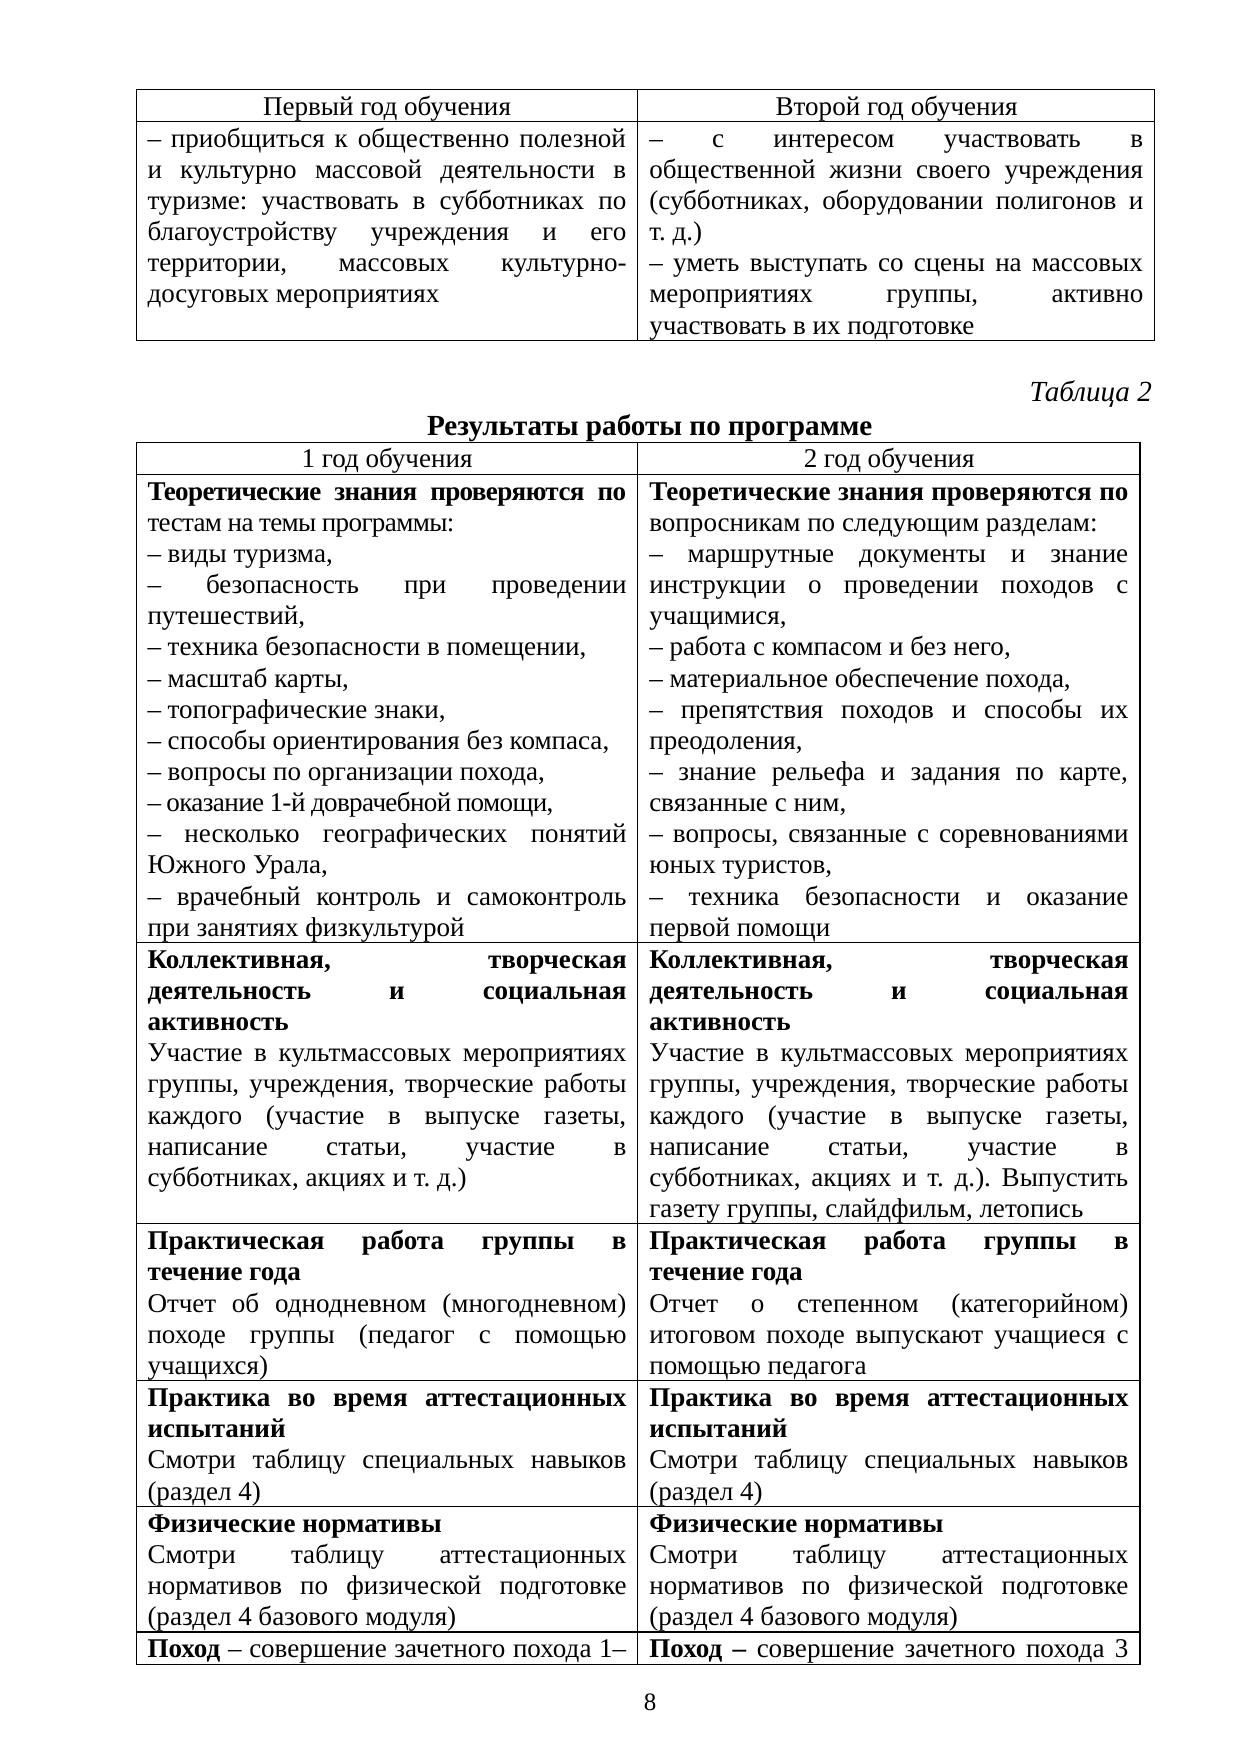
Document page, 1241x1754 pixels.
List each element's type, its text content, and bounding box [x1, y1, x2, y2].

table_header Первый год обучения [137, 90, 637, 121]
table_cell Практическая работа группы в течение года Отчет об однодневном (многодневном) походе группы (педагог с помощью учащихся) [137, 1224, 637, 1380]
table_cell Практика во время аттестационных испытаний Смотри таблицу специальных навыков (раздел 4) [638, 1381, 1139, 1506]
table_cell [137, 1633, 637, 1663]
table_header Второй год обучения [638, 90, 1154, 121]
text Результаты работы по программе [148, 408, 1152, 442]
table_cell Практика во время аттестационных испытаний Смотри таблицу специальных навыков (раздел 4) [137, 1381, 637, 1506]
table_cell Теоретические знания проверяются по вопросникам по следующим разделам: – маршрутные документы и знание инструкции о проведении походов с учащимися, – работа с компасом и без него, – материальное обеспечение похода, – препятствия походов и способы их преодоления, – знание рельефа и задания по карте, связанные с ним, – вопросы, связанные с соревнованиями юных туристов, – техника безопасности и оказание первой помощи [638, 475, 1139, 942]
table_cell Практическая работа группы в течение года Отчет о степенном (категорийном) итоговом походе выпускают учащиеся с помощью педагога [638, 1224, 1139, 1380]
table_header 2 год обучения [638, 443, 1139, 474]
table_cell Коллективная, творческая деятельность и социальная активность Участие в культмассовых мероприятиях группы, учреждения, творческие работы каждого (участие в выпуске газеты, написание статьи, участие в субботниках, акциях и т. д.). Выпустить газету группы, слайдфильм, летопись [638, 943, 1139, 1223]
text Таблица 2 [148, 374, 1152, 408]
table_cell Физические нормативы Смотри таблицу аттестационных нормативов по физической подготовке (раздел 4 базового модуля) [638, 1507, 1139, 1631]
table_cell Теоретические знания проверяются по тестам на темы программы: – виды туризма, – безопасность при проведении путешествий, – техника безопасности в помещении, – масштаб карты, – топографические знаки, – способы ориентирования без компаса, – вопросы по организации похода, – оказание 1-й доврачебной помощи, – несколько географических понятий Южного Урала, – врачебный контроль и самоконтроль при занятиях физкультурой [137, 475, 637, 942]
table_cell Коллективная, творческая деятельность и социальная активность Участие в культмассовых мероприятиях группы, учреждения, творческие работы каждого (участие в выпуске газеты, написание статьи, участие в субботниках, акциях и т. д.) [137, 943, 637, 1223]
table_cell – приобщиться к общественно полезной и культурно массовой деятельности в туризме: участвовать в субботниках по благоустройству учреждения и его территории, массовых культурно-досуговых мероприятиях [137, 122, 637, 340]
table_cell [638, 1633, 1139, 1663]
table_cell – с интересом участвовать в общественной жизни своего учреждения (субботниках, оборудовании полигонов и т. д.) – уметь выступать со сцены на массовых мероприятиях группы, активно участвовать в их подготовке [638, 122, 1154, 340]
table_header 1 год обучения [137, 443, 637, 474]
table_cell Физические нормативы Смотри таблицу аттестационных нормативов по физической подготовке (раздел 4 базового модуля) [137, 1507, 637, 1631]
